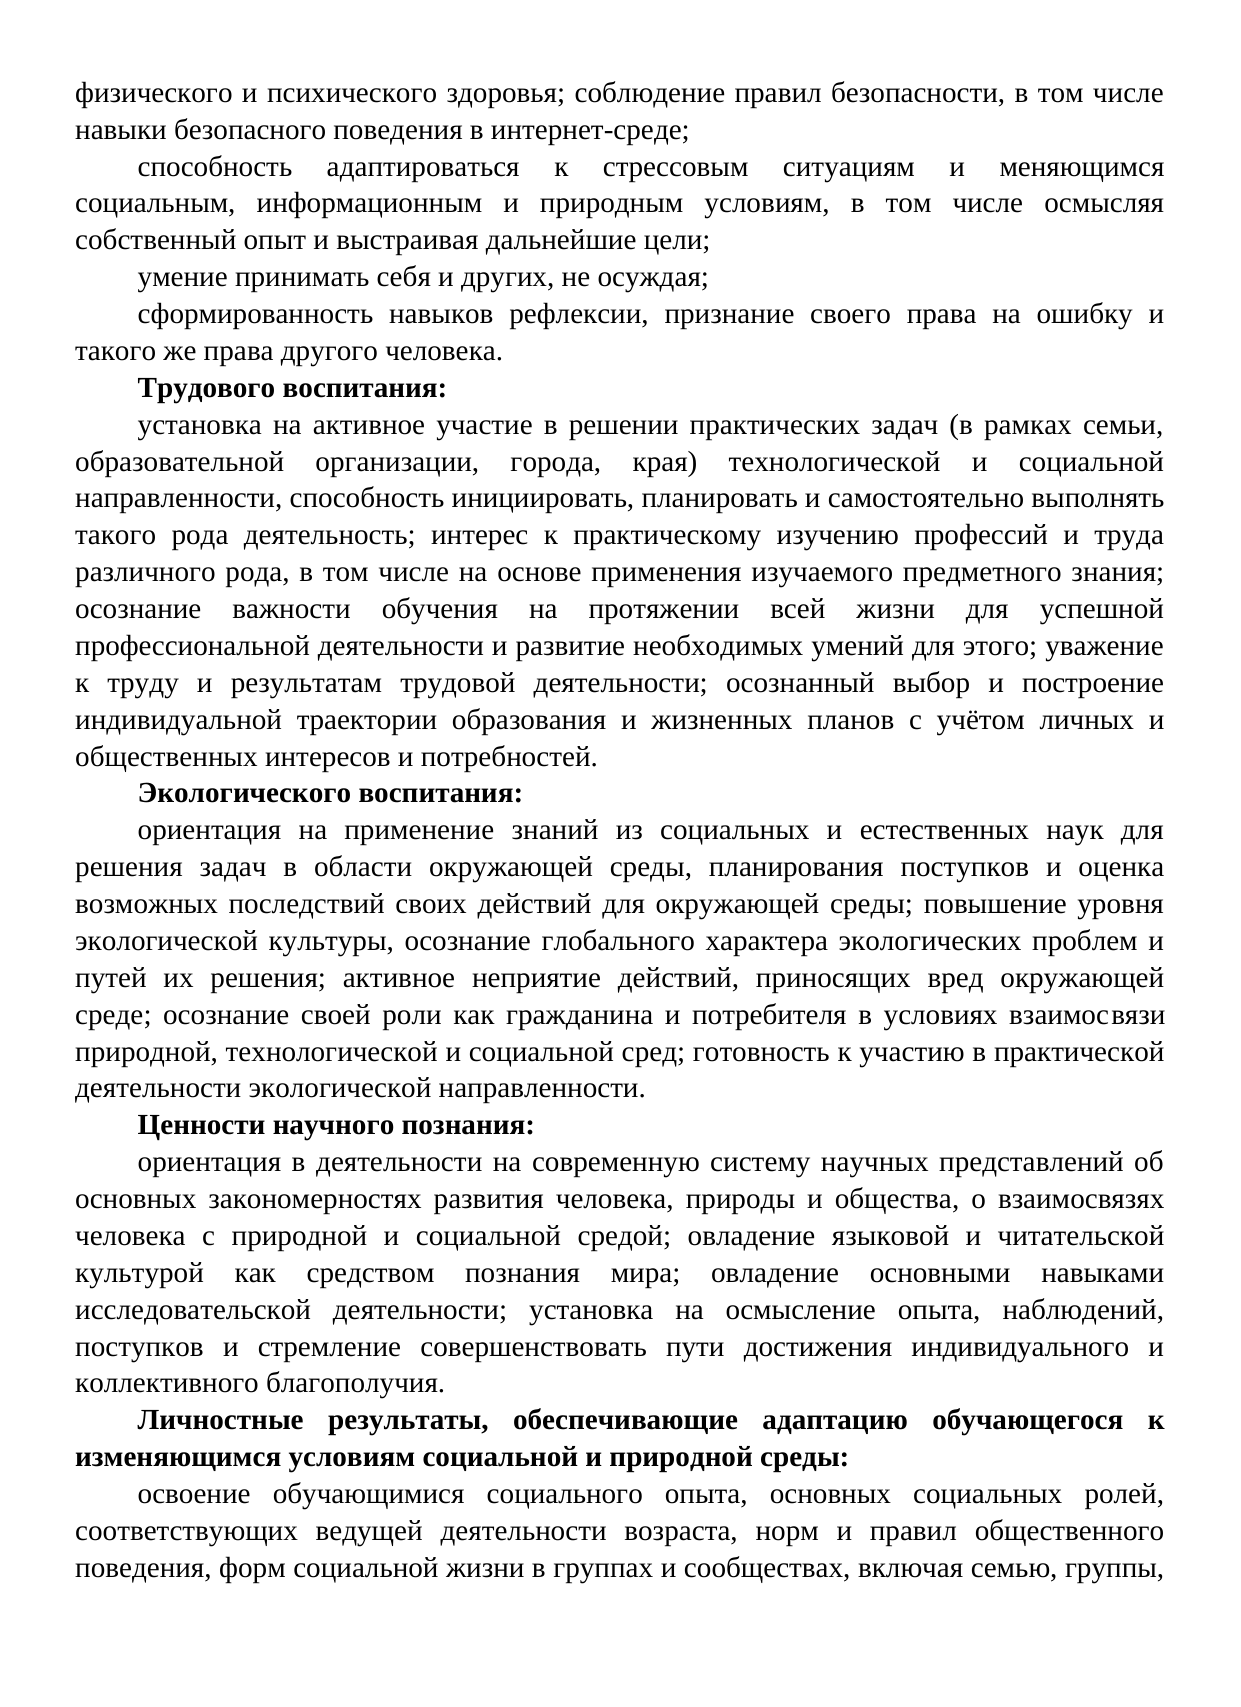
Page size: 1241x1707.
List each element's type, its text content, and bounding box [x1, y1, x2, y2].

text способность адаптироваться к стрессовым ситуациям и меняющимся социальным, информационным и природным условиям, в том числе осмысляя собственный опыт и выстраивая дальнейшие цели; [75, 149, 1165, 256]
text Ценности научного познания: [75, 1107, 1165, 1141]
text установка на активное участие в решении практических задач (в рамках семьи, образовательной организации, города, края) технологической и социальной направленности, способность инициировать, планировать и самостоятельно выполнять такого рода деятельность; интерес к практическому изучению профессий и труда различного рода, в том числе на основе применения изучаемого предметного знания; осознание важности обучения на протяжении всей жизни для успешной профессиональной деятельности и развитие необходимых умений для этого; уважение к труду и результатам трудовой деятельности; осознанный выбор и построение индивидуальной траектории образования и жизненных планов с учётом личных и общественных интересов и потребностей. [75, 407, 1165, 772]
text умение принимать себя и других, не осуждая; [75, 259, 1165, 293]
text Экологического воспитания: [75, 776, 1165, 809]
text ориентация в деятельности на современную систему научных представлений об основных закономерностях развития человека, природы и общества, о взаимосвязях человека с природной и социальной средой; овладение языковой и читательской культурой как средством познания мира; овладение основными навыками исследовательской деятельности; установка на осмысление опыта, наблюдений, поступков и стремление совершенствовать пути достижения индивидуального и коллективного благополучия. [75, 1144, 1165, 1399]
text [75, 75, 1165, 145]
text Трудового воспитания: [75, 370, 1165, 403]
text Личностные результаты, обеспечивающие адаптацию обучающегося к изменяющимся условиям социальной и природной среды: [75, 1402, 1165, 1473]
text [75, 1476, 1165, 1583]
text сформированность навыков рефлексии, признание своего права на ошибку и такого же права другого человека. [75, 296, 1165, 367]
text ориентация на применение знаний из социальных и естественных наук для решения задач в области окружающей среды, планирования поступков и оценка возможных последствий своих действий для окружающей среды; повышение уровня экологической культуры, осознание глобального характера экологических проблем и путей их решения; активное неприятие действий, приносящих вред окружающей среде; осознание своей роли как гражданина и потребителя в условиях взаимос­вязи природной, технологической и социальной сред; готовность к участию в практической деятельности экологической направленности. [75, 812, 1165, 1104]
